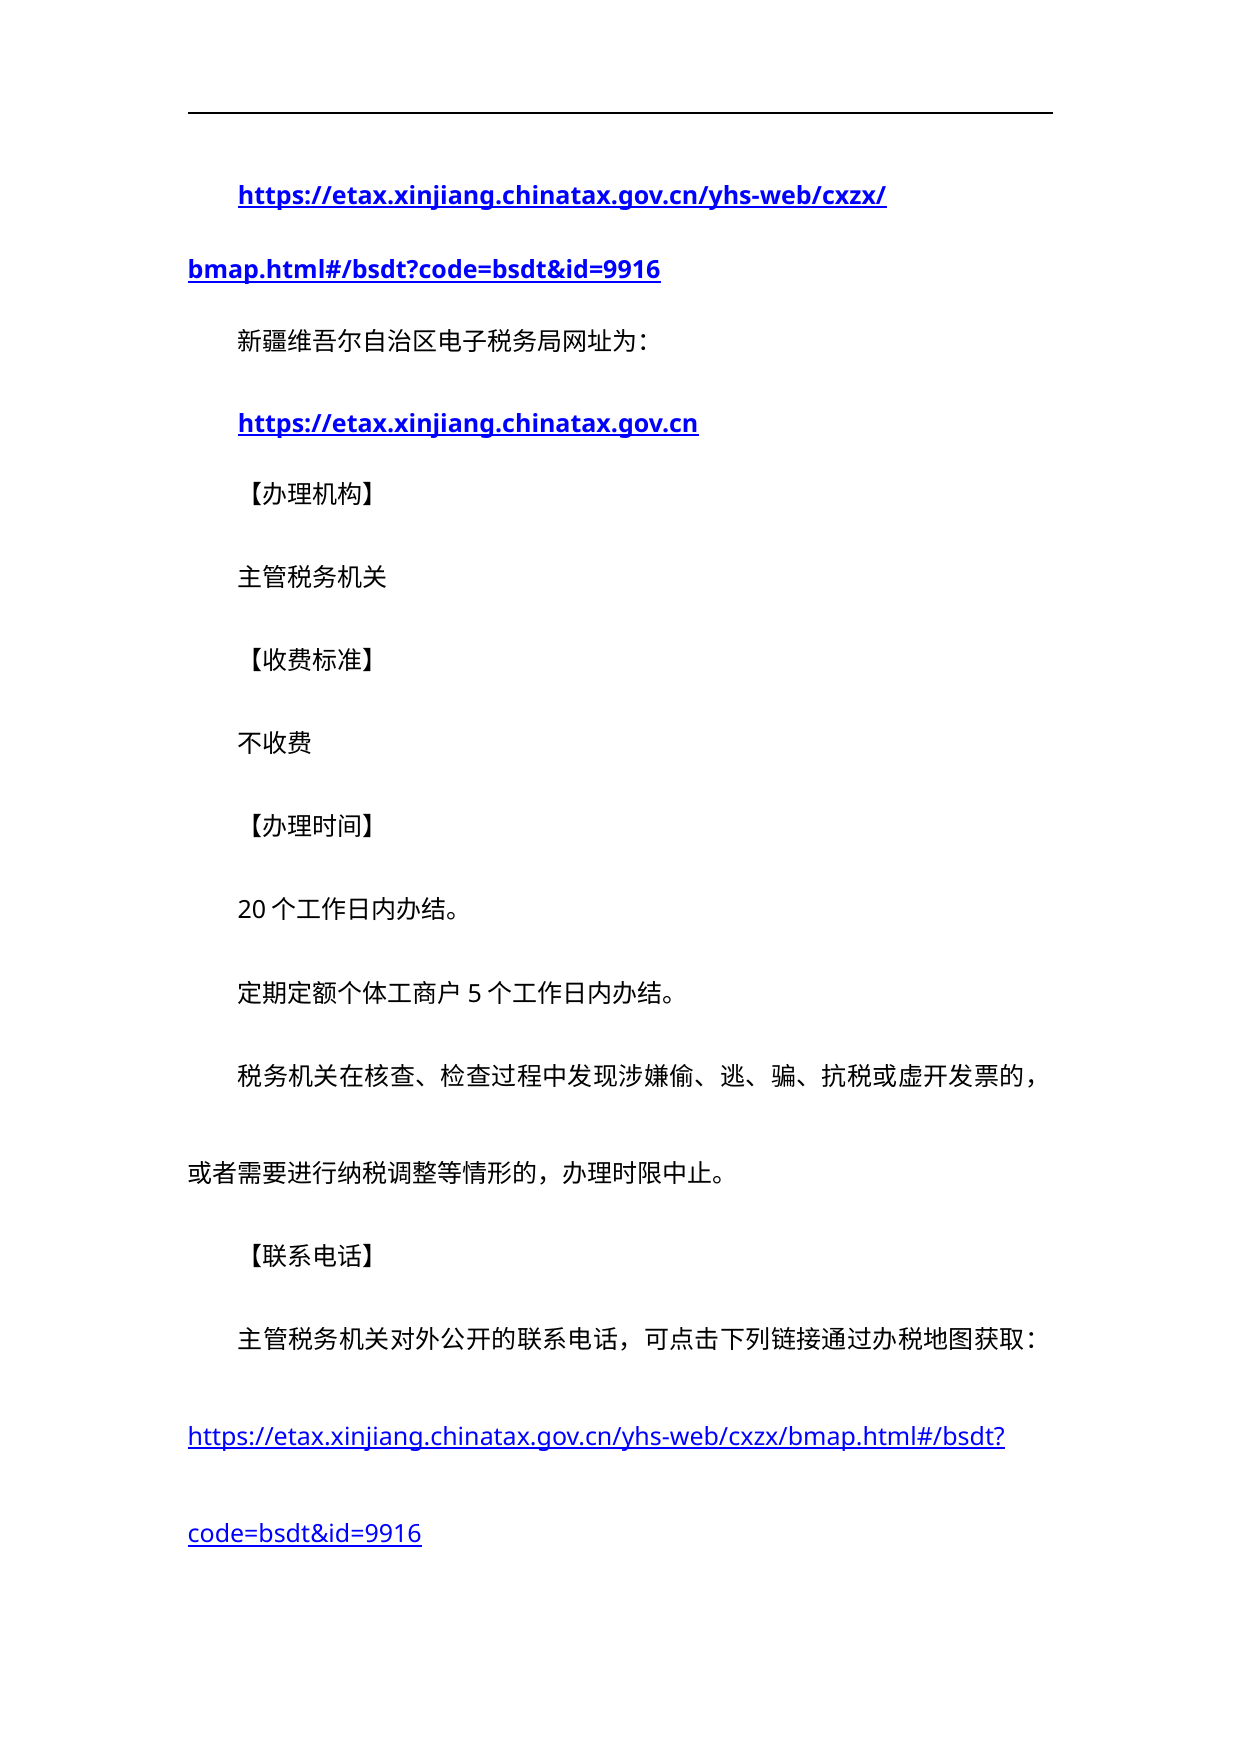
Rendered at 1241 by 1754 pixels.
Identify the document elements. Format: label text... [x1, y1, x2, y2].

text https://etax.xinjiang.chinatax.gov.cn [187, 390, 1053, 455]
text 主管税务机关对外公开的联系电话，可点击下列链接通过办税地图获取：https://etax.xinjiang.chinatax.gov.cn/yhs-web/cxzx/bmap.html#/bsdt?code=bsdt&id=9916 [187, 1306, 1053, 1566]
text 【收费标准】 [187, 626, 1053, 691]
text 税务机关在核查、检查过程中发现涉嫌偷、逃、骗、抗税或虚开发票的，或者需要进行纳税调整等情形的，办理时限中止。 [187, 1042, 1053, 1204]
text 【联系电话】 [187, 1222, 1053, 1287]
text 新疆维吾尔自治区电子税务局网址为： [187, 307, 1053, 372]
text https://etax.xinjiang.chinatax.gov.cn/yhs-web/cxzx/bmap.html#/bsdt?code=bsdt&id=9916 [187, 162, 1053, 302]
text 主管税务机关 [187, 543, 1053, 608]
text 不收费 [187, 709, 1053, 774]
text 【办理机构】 [187, 460, 1053, 525]
text 【办理时间】 [187, 792, 1053, 857]
text 20个工作日内办结。 [187, 876, 1053, 941]
text 定期定额个体工商户5个工作日内办结。 [187, 959, 1053, 1024]
